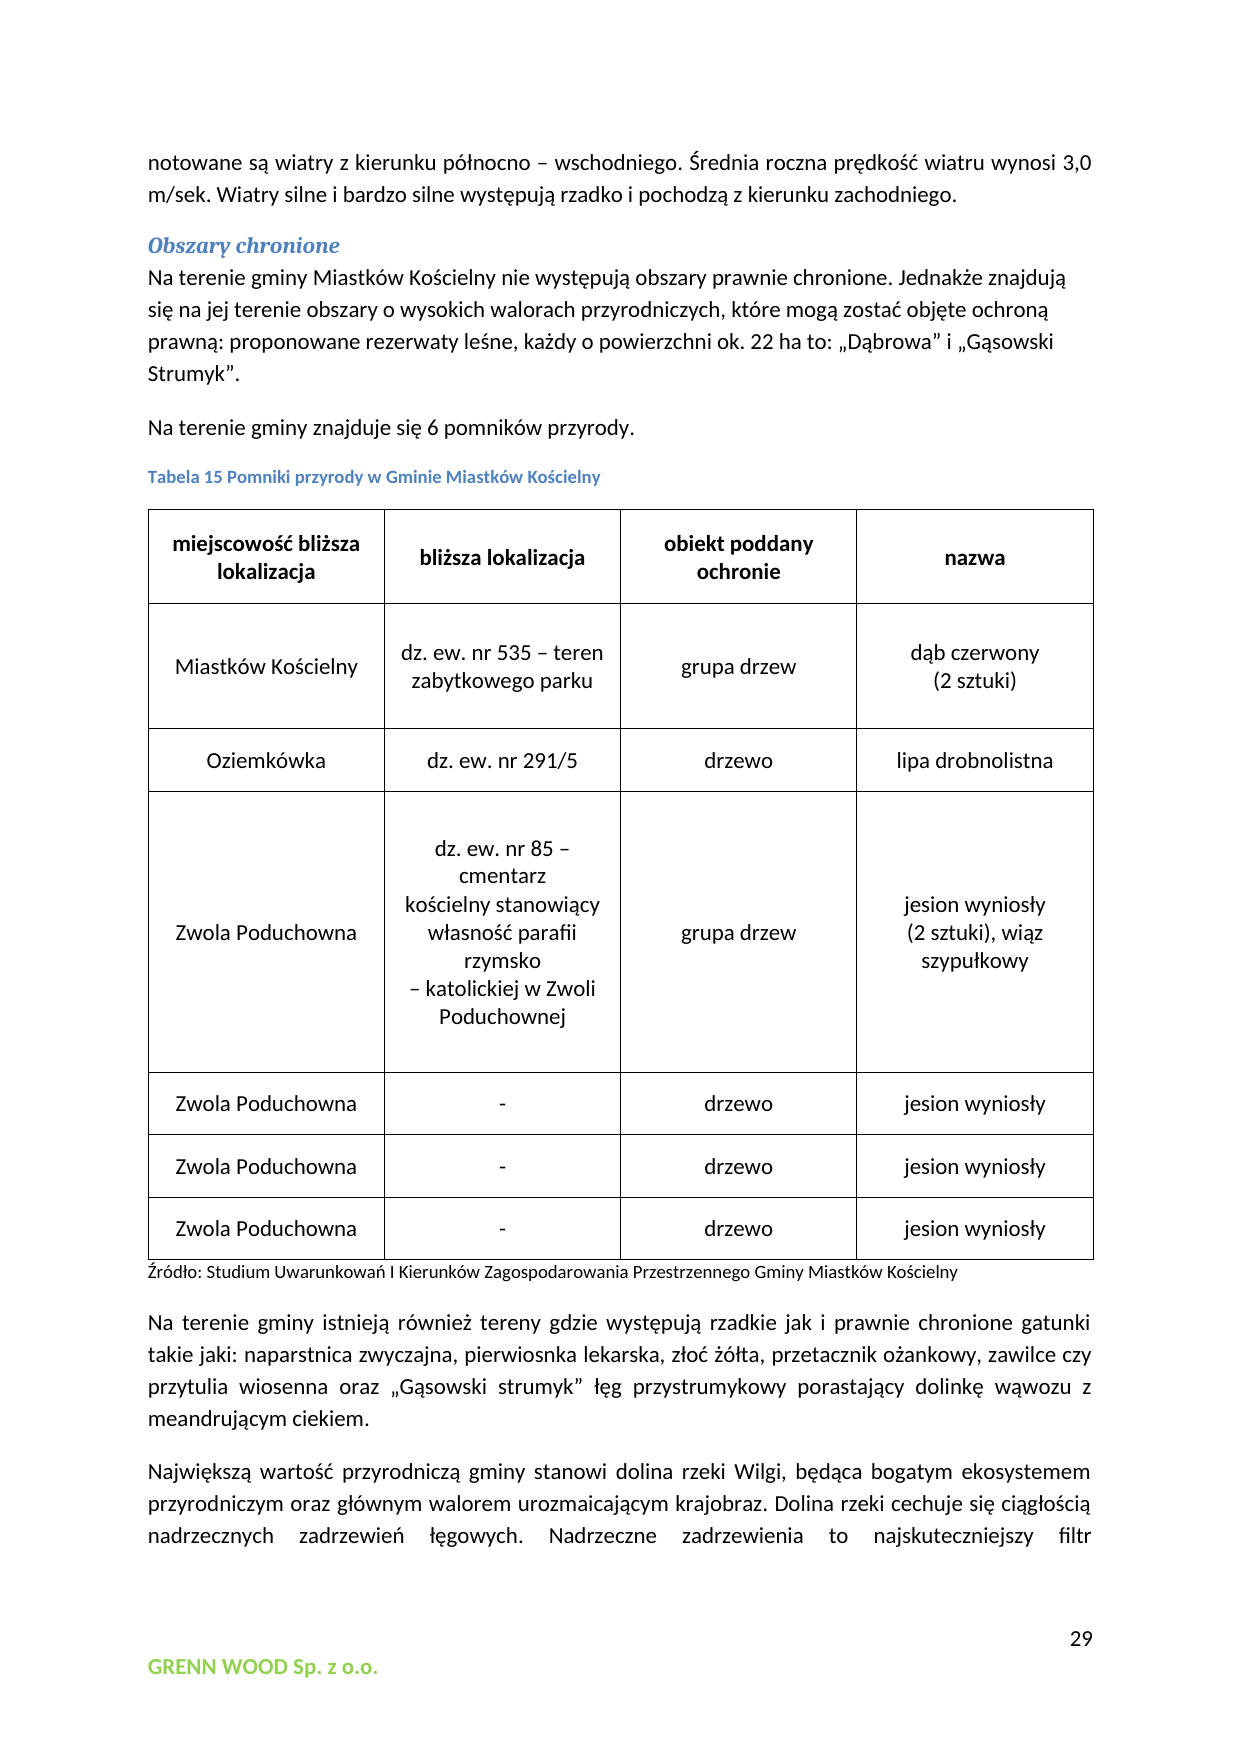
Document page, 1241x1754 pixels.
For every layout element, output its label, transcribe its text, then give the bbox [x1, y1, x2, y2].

text Na terenie gminy Miastków Kościelny nie występują obszary prawnie chronione. Jednakże znajdują się na jej terenie obszary o wysokich walorach przyrodniczych, które mogą zostać objęte ochroną prawną: proponowane rezerwaty leśne, każdy o powierzchni ok. 22 ha to: „Dąbrowa” i „Gąsowski Strumyk”. [148, 263, 1093, 388]
table_cell Zwola Poduchowna [149, 1073, 384, 1134]
table_cell - [385, 1135, 620, 1197]
table_cell jesion wyniosły (2 sztuki), wiąz szypułkowy [857, 792, 1093, 1072]
table_cell grupa drzew [621, 604, 856, 728]
table_cell dz. ew. nr 291/5 [385, 729, 620, 791]
table_header obiekt poddany ochronie [621, 510, 856, 603]
table_cell drzewo [621, 1135, 856, 1197]
table_cell drzewo [621, 729, 856, 791]
table_cell jesion wyniosły [857, 1135, 1093, 1197]
table_cell dz. ew. nr 85 – cmentarz kościelny stanowiący własność parafii rzymsko – katolickiej w Zwoli Poduchownej [385, 792, 620, 1072]
table_cell Zwola Poduchowna [149, 1198, 384, 1259]
table_cell grupa drzew [621, 792, 856, 1072]
table_cell dz. ew. nr 535 – teren zabytkowego parku [385, 604, 620, 728]
table_cell - [385, 1073, 620, 1134]
table_cell Miastków Kościelny [149, 604, 384, 728]
table_cell Oziemkówka [149, 729, 384, 791]
table_header nazwa [857, 510, 1093, 603]
subtitle Obszary chronione [148, 233, 1093, 259]
table_cell - [385, 1198, 620, 1259]
table_cell drzewo [621, 1198, 856, 1259]
text Źródło: Studium Uwarunkowań I Kierunków Zagospodarowania Przestrzennego Gminy Miastków Kościelny [148, 1260, 1093, 1283]
table_header bliższa lokalizacja [385, 510, 620, 603]
table_cell jesion wyniosły [857, 1198, 1093, 1259]
table_cell lipa drobnolistna [857, 729, 1093, 791]
text Tabela 15 Pomniki przyrody w Gminie Miastków Kościelny [148, 466, 1093, 488]
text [148, 148, 1093, 208]
table_header miejscowość bliższa lokalizacja [149, 510, 384, 603]
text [148, 1457, 1093, 1549]
text Na terenie gminy znajduje się 6 pomników przyrody. [148, 413, 1093, 441]
table_cell jesion wyniosły [857, 1073, 1093, 1134]
text Na terenie gminy istnieją również tereny gdzie występują rzadkie jak i prawnie chronione gatunki takie jaki: naparstnica zwyczajna, pierwiosnka lekarska, złoć żółta, przetacznik ożankowy, zawilce czy przytulia wiosenna oraz „Gąsowski strumyk” łęg przystrumykowy porastający dolinkę wąwozu z meandrującym ciekiem. [148, 1308, 1093, 1432]
table_cell dąb czerwony (2 sztuki) [857, 604, 1093, 728]
table_cell Zwola Poduchowna [149, 792, 384, 1072]
table_cell drzewo [621, 1073, 856, 1134]
table_cell Zwola Poduchowna [149, 1135, 384, 1197]
